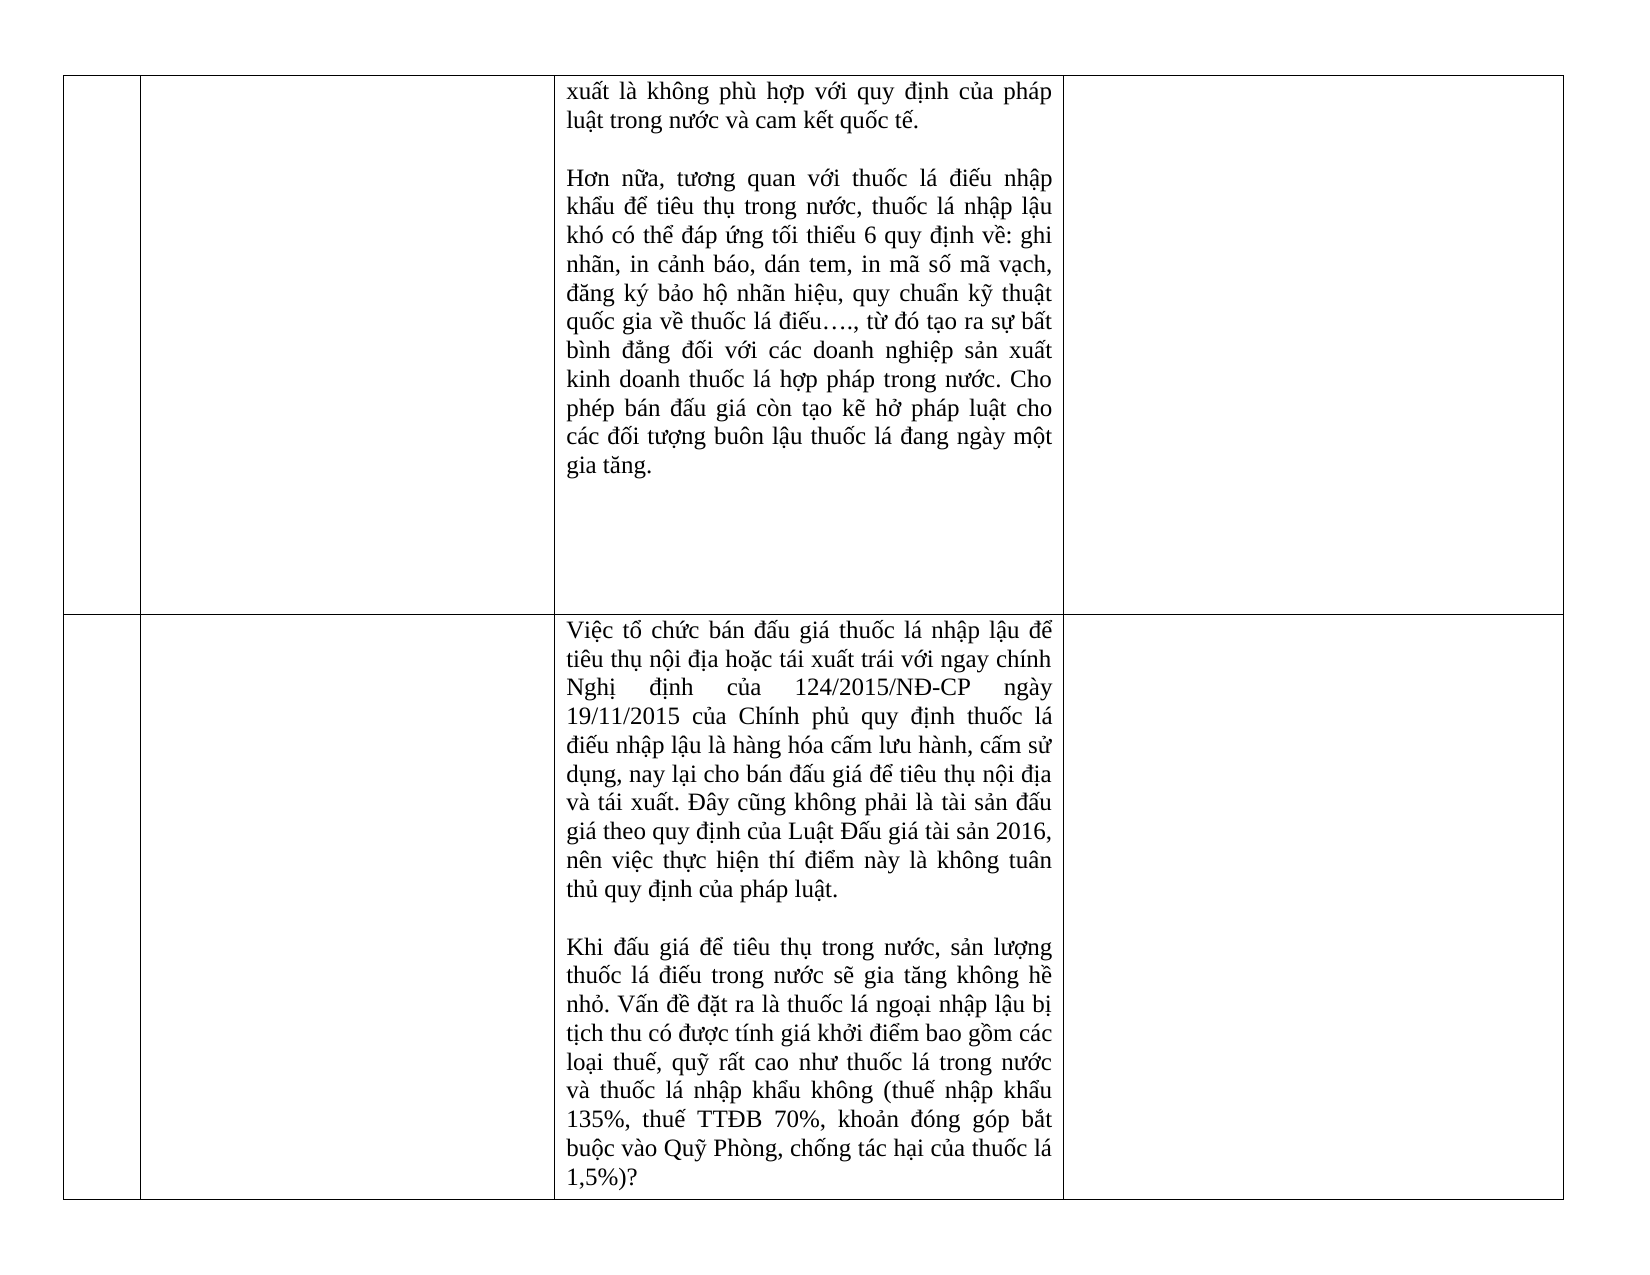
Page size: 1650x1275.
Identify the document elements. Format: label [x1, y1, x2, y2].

table_cell [1064, 76, 1563, 614]
table_cell [1064, 615, 1563, 1199]
table_cell [141, 76, 554, 614]
table_cell [64, 615, 140, 1199]
table_cell [555, 615, 1063, 1199]
table_cell [64, 76, 140, 614]
table_cell [555, 76, 1063, 614]
table_cell [141, 615, 554, 1199]
